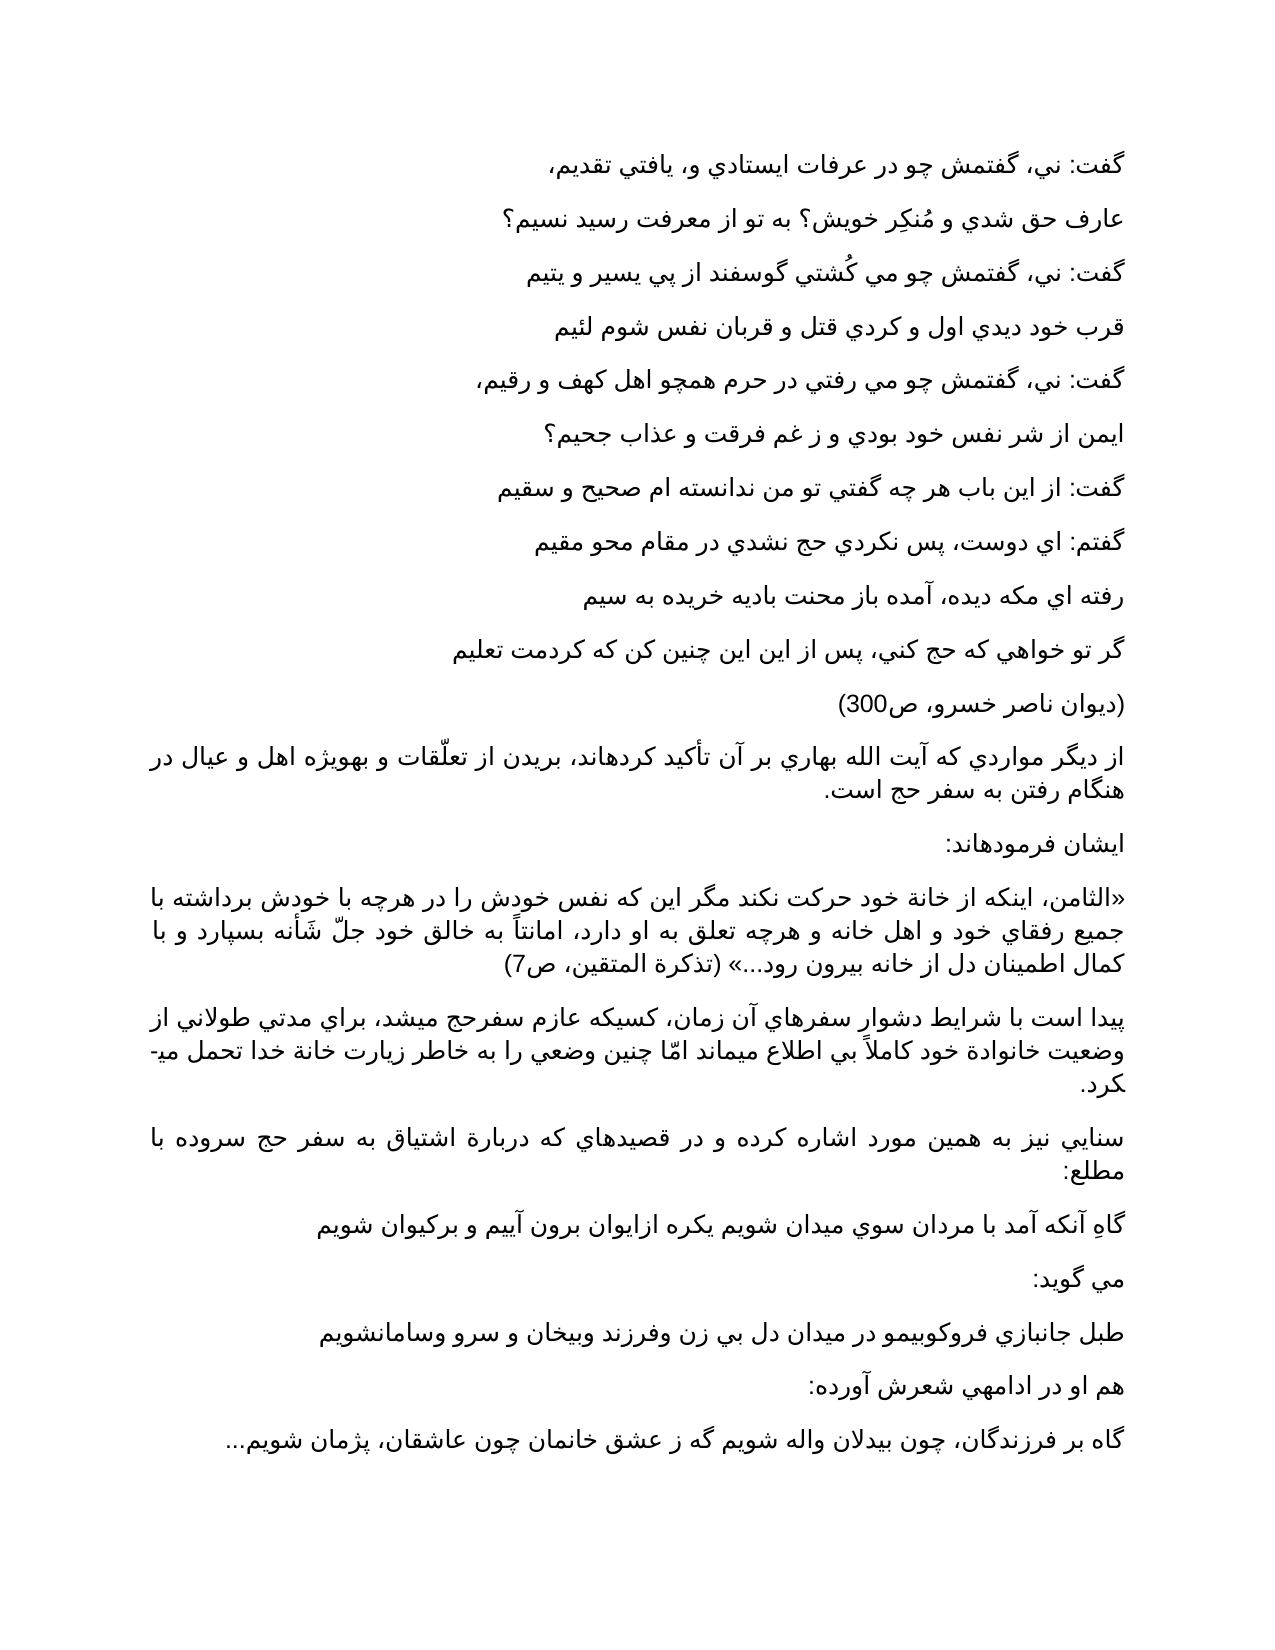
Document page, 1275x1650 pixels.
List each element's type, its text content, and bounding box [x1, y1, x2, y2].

text گفتم: اي دوست، پس نکردي حج نشدي در مقام محو مقيم [150, 527, 1125, 556]
text عارف حق شدي و مُنکِر خويش؟ به تو از معرفت رسيد نسيم؟ [150, 204, 1125, 233]
text گاه بر فرزندگان، چون بيدلان واله شويم گه ز عشق خانمان چون عاشقان، پژمان شويم... [150, 1425, 1125, 1454]
text قرب خود ديدي اول و کردي قتل و قربان نفس شوم لئيم [150, 312, 1125, 340]
text از ديگر مواردي که آيت الله بهاري بر آن تأکيد کرده­اند، بريدن از تعلّقات و به­ويژه اهل و عيال در هنگام رفتن به سفر حج است. [150, 742, 1125, 804]
text گفت: از اين باب هر چه گفتي تو من ندانسته ام صحيح و سقيم [150, 473, 1125, 502]
text گفت: ني، گفتمش چو مي کُشتي گوسفند از پي يسير و يتيم [150, 258, 1125, 286]
text ايمن از شر نفس خود بودي و ز غم فرقت و عذاب جحيم؟ [150, 419, 1125, 448]
text طبل جانبازي فروکوبيم­و در ميدان دل بي زن وفرزند وبي­خان و سرو وسامان­شويم [150, 1317, 1125, 1346]
text سنايي نيز به همين مورد اشاره کرده و در قصيده­اي که دربارة اشتياق به سفر حج سروده با مطلع: [150, 1123, 1125, 1185]
text گاهِ آن­که آمد با مردان سوي ميدان شويم يک­ره ازايوان برون آييم و برکيوان شويم [150, 1210, 1125, 1238]
text گفت: ني، گفتمش چو در عرفات ايستادي و، يافتي تقديم، [150, 150, 1125, 179]
text گر تو خواهي که حج کني، پس از اين اين چنين کن که کردمت تعليم [150, 635, 1125, 663]
text مي گويد: [150, 1264, 1125, 1292]
text ايشان فرموده­اند: [150, 829, 1125, 858]
text هم او در ادامه­ي شعرش آورده: [150, 1371, 1125, 1400]
text (ديوان ناصر خسرو، ص300) [150, 688, 1125, 717]
text پيدا است با شرايط دشوار سفرهاي آن زمان، کسي­که عازم سفرحج مي­شد، براي مدتي طولاني از وضعيت خانوادة خود کاملاً بي اطلاع مي­ماند امّا چنين وضعي را به خاطر زيارت خانة خدا تحمل مي­کرد. [150, 1003, 1125, 1098]
text رفته اي مکه ديده، آمده باز محنت باديه خريده به سيم [150, 581, 1125, 609]
text «الثامن، اين­که از خانة خود حرکت نکند مگر اين که نفس خودش را در هرچه با خودش برداشته با جميع رفقاي خود و اهل خانه و هرچه تعلق به او دارد، امانتاً به خالق خود جلّ شَأنه بسپارد و با کمال اطمينان دل از خانه بيرون رود...» (تذکرة المتقين، ص7) [150, 883, 1125, 978]
text گفت: ني، گفتمش چو مي رفتي در حرم همچو اهل کهف و رقيم، [150, 365, 1125, 394]
